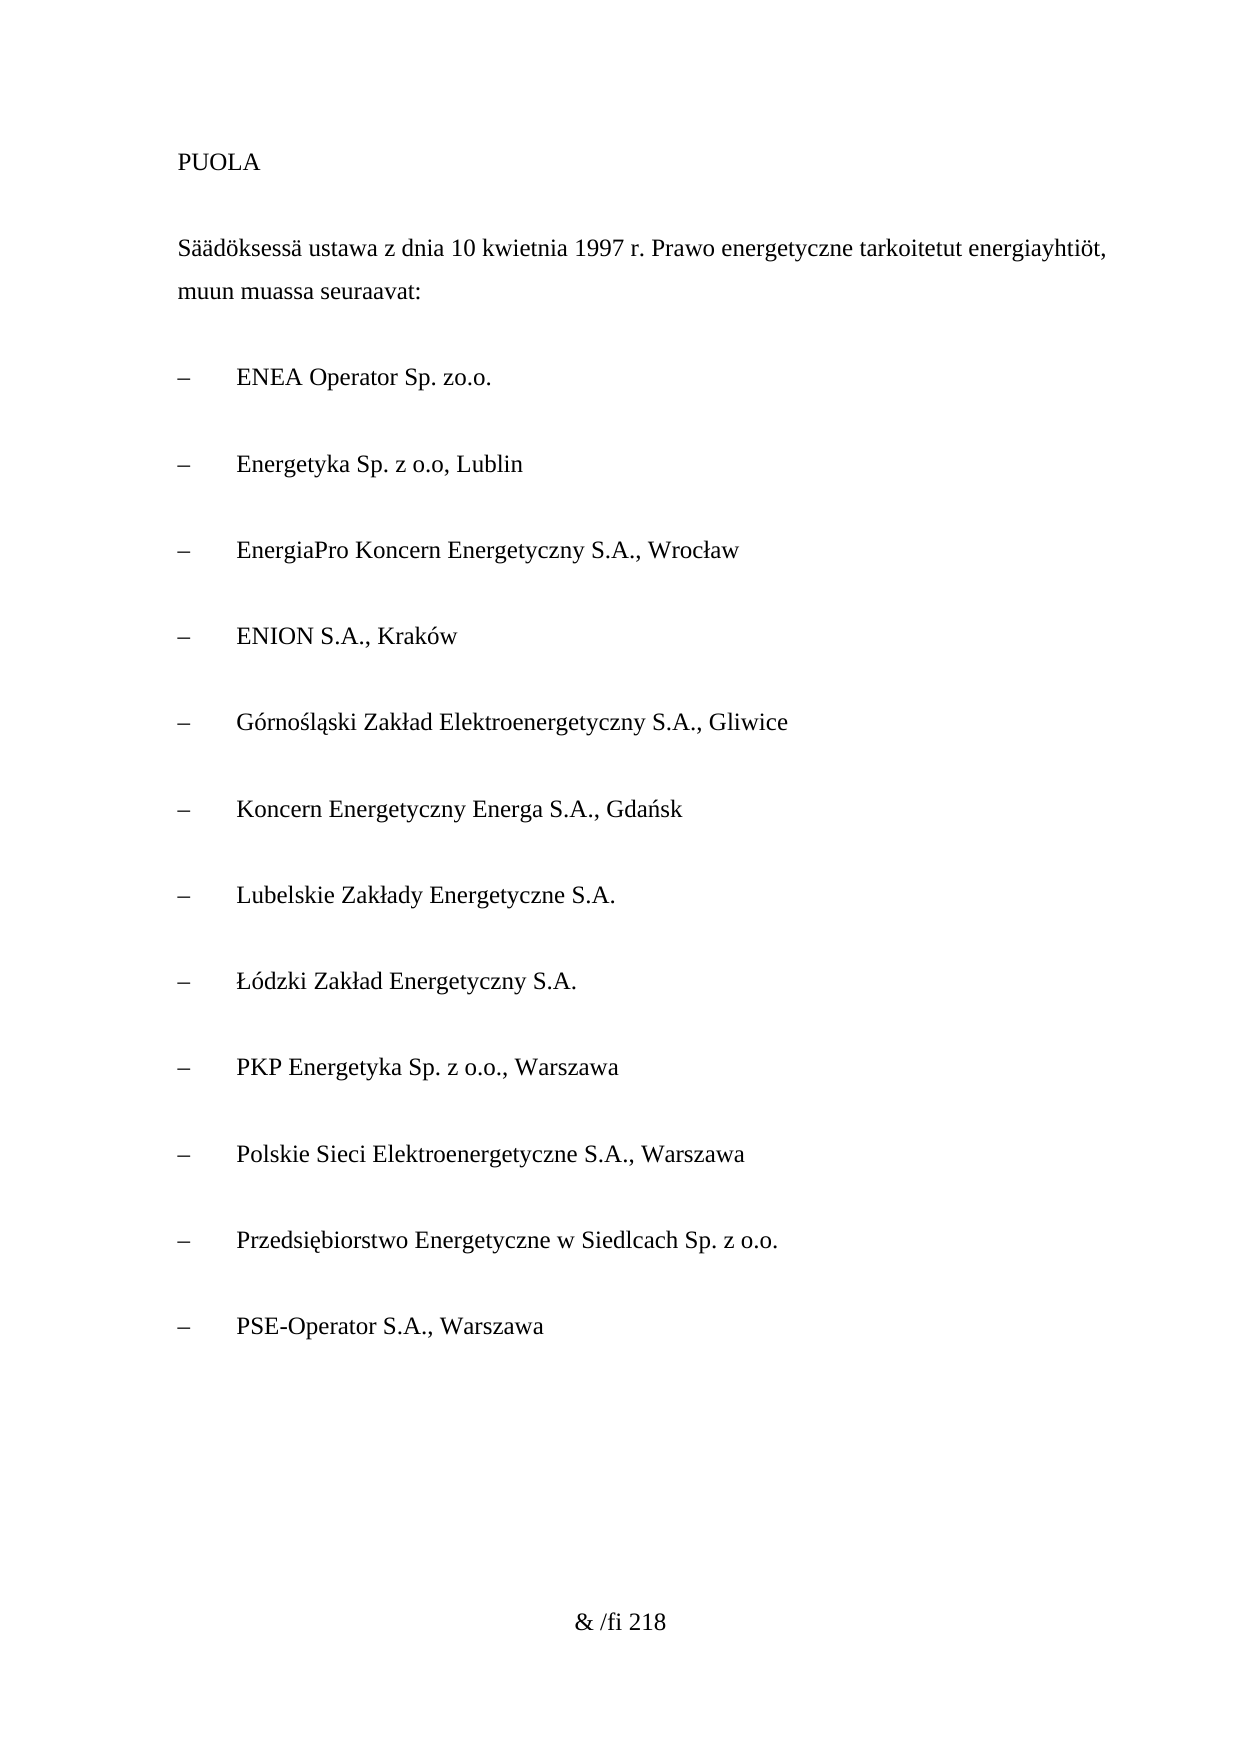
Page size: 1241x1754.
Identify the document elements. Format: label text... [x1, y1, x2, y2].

text – Lubelskie Zakłady Energetyczne S.A. [177, 880, 1122, 909]
text – Górnośląski Zakład Elektroenergetyczny S.A., Gliwice [177, 707, 1122, 736]
text Säädöksessä ustawa z dnia 10 kwietnia 1997 r. Prawo energetyczne tarkoitetut energiayhtiöt, muun muassa seuraavat: [177, 233, 1122, 305]
text – PSE-Operator S.A., Warszawa [177, 1311, 1122, 1340]
text – PKP Energetyka Sp. z o.o., Warszawa [177, 1052, 1122, 1081]
text – Przedsiębiorstwo Energetyczne w Siedlcach Sp. z o.o. [177, 1225, 1122, 1254]
text – EnergiaPro Koncern Energetyczny S.A., Wrocław [177, 535, 1122, 564]
text – Łódzki Zakład Energetyczny S.A. [177, 966, 1122, 995]
text PUOLA [177, 147, 1122, 176]
text – Koncern Energetyczny Energa S.A., Gdańsk [177, 794, 1122, 822]
text – ENION S.A., Kraków [177, 621, 1122, 650]
text – ENEA Operator Sp. zo.o. [177, 362, 1122, 391]
text – Polskie Sieci Elektroenergetyczne S.A., Warszawa [177, 1139, 1122, 1167]
text – Energetyka Sp. z o.o, Lublin [177, 449, 1122, 477]
